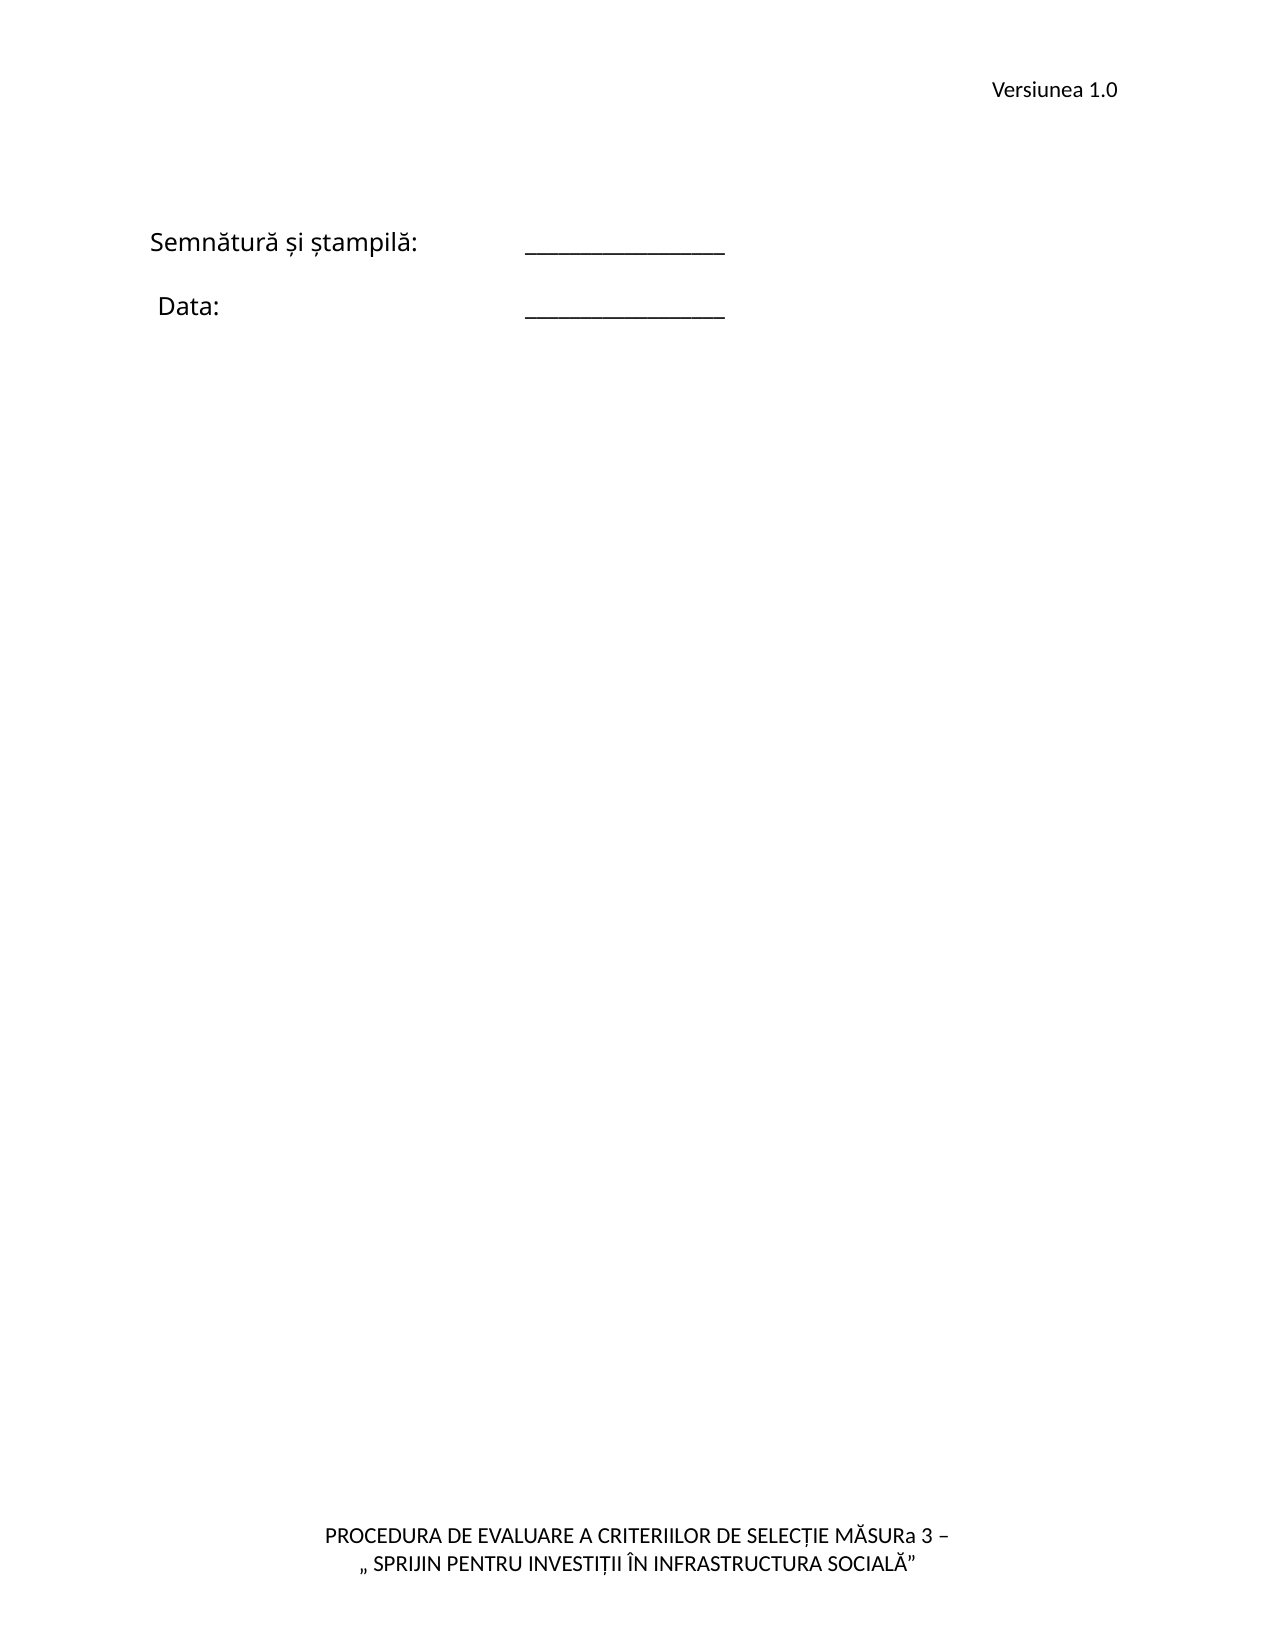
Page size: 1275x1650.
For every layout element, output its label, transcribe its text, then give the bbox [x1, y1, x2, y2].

subtitle Semnătură și ștampilă: __________________ [150, 224, 1109, 259]
subtitle Data: __________________ [157, 288, 1109, 322]
